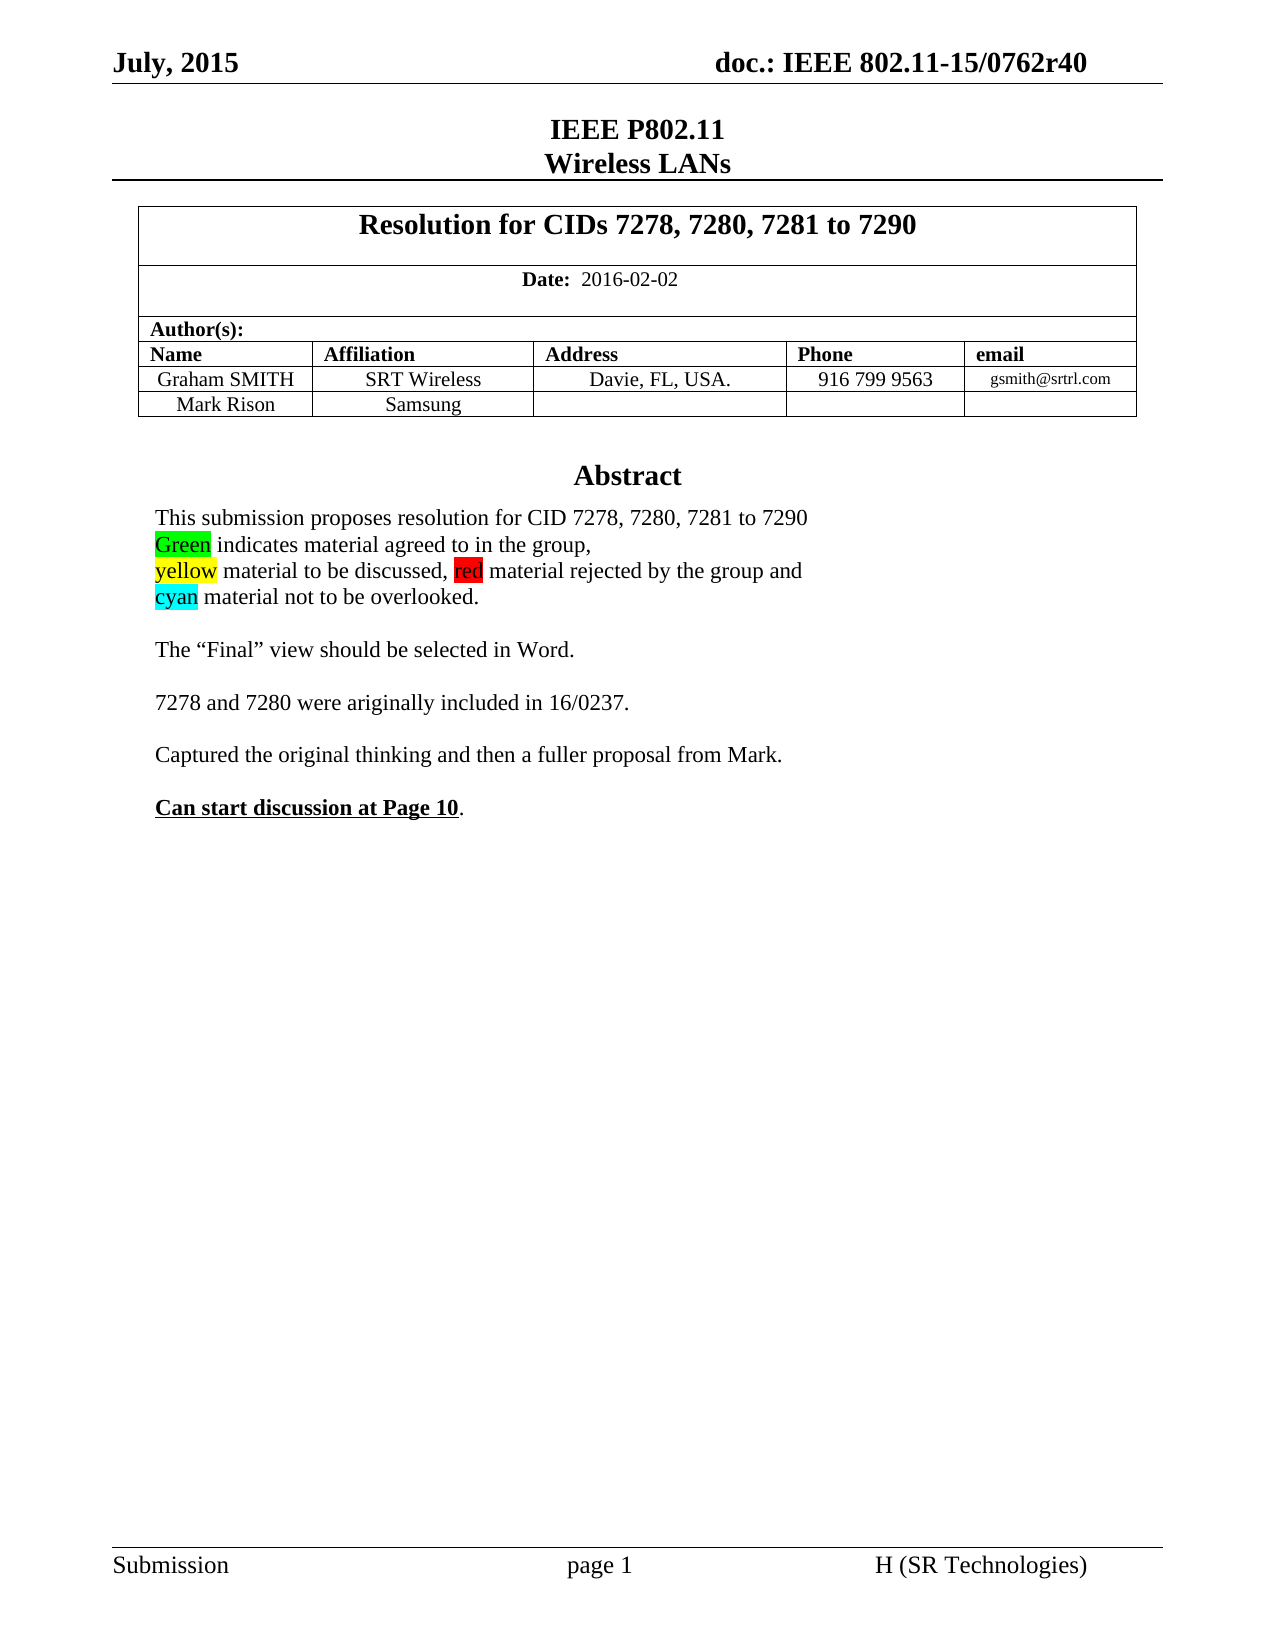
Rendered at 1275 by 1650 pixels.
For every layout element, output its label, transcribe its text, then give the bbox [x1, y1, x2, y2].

table_cell Address [534, 342, 786, 366]
table_cell Phone [787, 342, 964, 366]
text IEEE P802.11 Wireless LANs [112, 112, 1163, 179]
table_cell SRT Wireless [313, 367, 533, 391]
table_cell Mark Rison [139, 392, 312, 416]
table_cell Samsung [313, 392, 533, 416]
table_header Resolution for CIDs 7278, 7280, 7281 to 7290 [139, 207, 1136, 265]
table_cell [534, 392, 786, 416]
table_cell Davie, FL, USA. [534, 367, 786, 391]
table_cell Date: 2016-02-02 [139, 266, 1136, 316]
table_cell Author(s): [139, 317, 1136, 341]
table_cell Graham SMITH [139, 367, 312, 391]
table_cell 916 799 9563 [787, 367, 964, 391]
table_cell gsmith@srtrl.com [965, 367, 1136, 391]
table_cell Name [139, 342, 312, 366]
table_cell [787, 392, 964, 416]
table_cell email [965, 342, 1136, 366]
table_cell Affiliation [313, 342, 533, 366]
table_cell [965, 392, 1136, 416]
